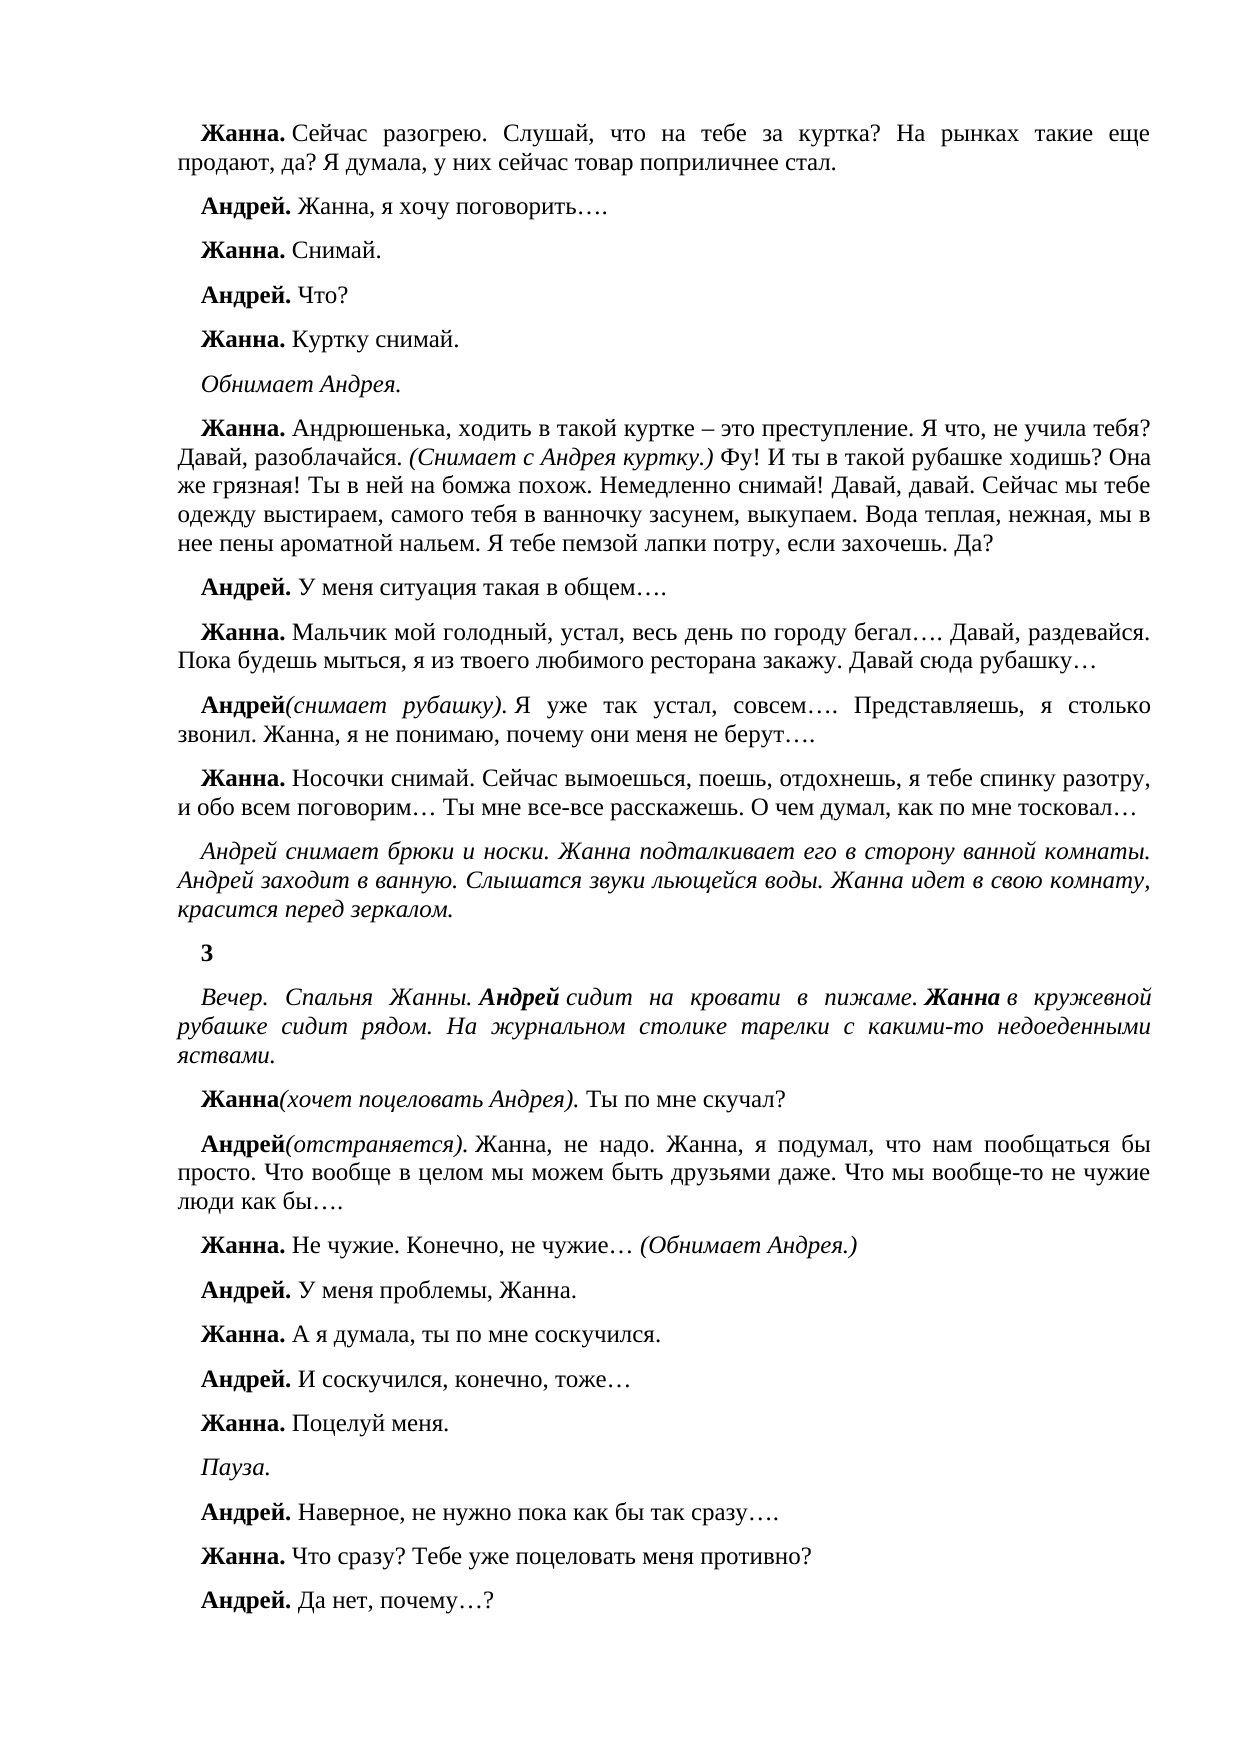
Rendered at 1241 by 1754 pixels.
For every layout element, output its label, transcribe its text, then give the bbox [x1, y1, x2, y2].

text Жанна. Не чужие. Конечно, не чужие… (Обнимает Андрея.) [177, 1231, 1152, 1259]
text 3 [177, 938, 1152, 967]
text Жанна. Снимай. [177, 236, 1152, 264]
text Обнимает Андрея. [177, 369, 1152, 397]
text Жанна. Поцелуй меня. [177, 1408, 1152, 1437]
text Андрей. У меня проблемы, Жанна. [177, 1275, 1152, 1304]
text Вечер. Спальня Жанны. Андрей сидит на кровати в пижаме. Жанна в кружевной рубашке сидит рядом. На журнальном столике тарелки с какими-то недоеденными яствами. [177, 982, 1152, 1069]
text Андрей. У меня ситуация такая в общем…. [177, 572, 1152, 601]
text Жанна. Андрюшенька, ходить в такой куртке – это преступление. Я что, не учила тебя? Давай, разоблачайся. (Снимает с Андрея куртку.) Фу! И ты в такой рубашке ходишь? Она же грязная! Ты в ней на бомжа похож. Немедленно снимай! Давай, давай. Сейчас мы тебе одежду выстираем, самого тебя в ванночку засунем, выкупаем. Вода теплая, нежная, мы в нее пены ароматной нальем. Я тебе пемзой лапки потру, если захочешь. Да? [177, 413, 1152, 557]
text Жанна(хочет поцеловать Андрея). Ты по мне скучал? [177, 1084, 1152, 1113]
text Жанна. А я думала, ты по мне соскучился. [177, 1319, 1152, 1348]
text Андрей снимает брюки и носки. Жанна подталкивает его в сторону ванной комнаты. Андрей заходит в ванную. Слышатся звуки льющейся воды. Жанна идет в свою комнату, красится перед зеркалом. [177, 836, 1152, 922]
text Жанна. Носочки снимай. Сейчас вымоешься, поешь, отдохнешь, я тебе спинку разотру, и обо всем поговорим… Ты мне все-все расскажешь. О чем думал, как по мне тосковал… [177, 763, 1152, 821]
text Андрей. Что? [177, 280, 1152, 309]
text Жанна. Куртку снимай. [177, 324, 1152, 353]
text Жанна. Сейчас разогрею. Слушай, что на тебе за куртка? На рынках такие еще продают, да? Я думала, у них сейчас товар поприличнее стал. [177, 118, 1152, 176]
text Жанна. Что сразу? Тебе уже поцеловать меня противно? [177, 1541, 1152, 1570]
text Андрей. Наверное, не нужно пока как бы так сразу…. [177, 1497, 1152, 1526]
text Жанна. Мальчик мой голодный, устал, весь день по городу бегал…. Давай, раздевайся. Пока будешь мыться, я из твоего любимого ресторана закажу. Давай сюда рубашку… [177, 617, 1152, 674]
text Андрей(снимает рубашку). Я уже так устал, совсем…. Представляешь, я столько звонил. Жанна, я не понимаю, почему они меня не берут…. [177, 690, 1152, 747]
text Андрей(отстраняется). Жанна, не надо. Жанна, я подумал, что нам пообщаться бы просто. Что вообще в целом мы можем быть друзьями даже. Что мы вообще-то не чужие люди как бы…. [177, 1129, 1152, 1215]
text Пауза. [177, 1452, 1152, 1481]
text Андрей. Да нет, почему…? [177, 1586, 1152, 1614]
text Андрей. Жанна, я хочу поговорить…. [177, 191, 1152, 220]
text Андрей. И соскучился, конечно, тоже… [177, 1364, 1152, 1392]
